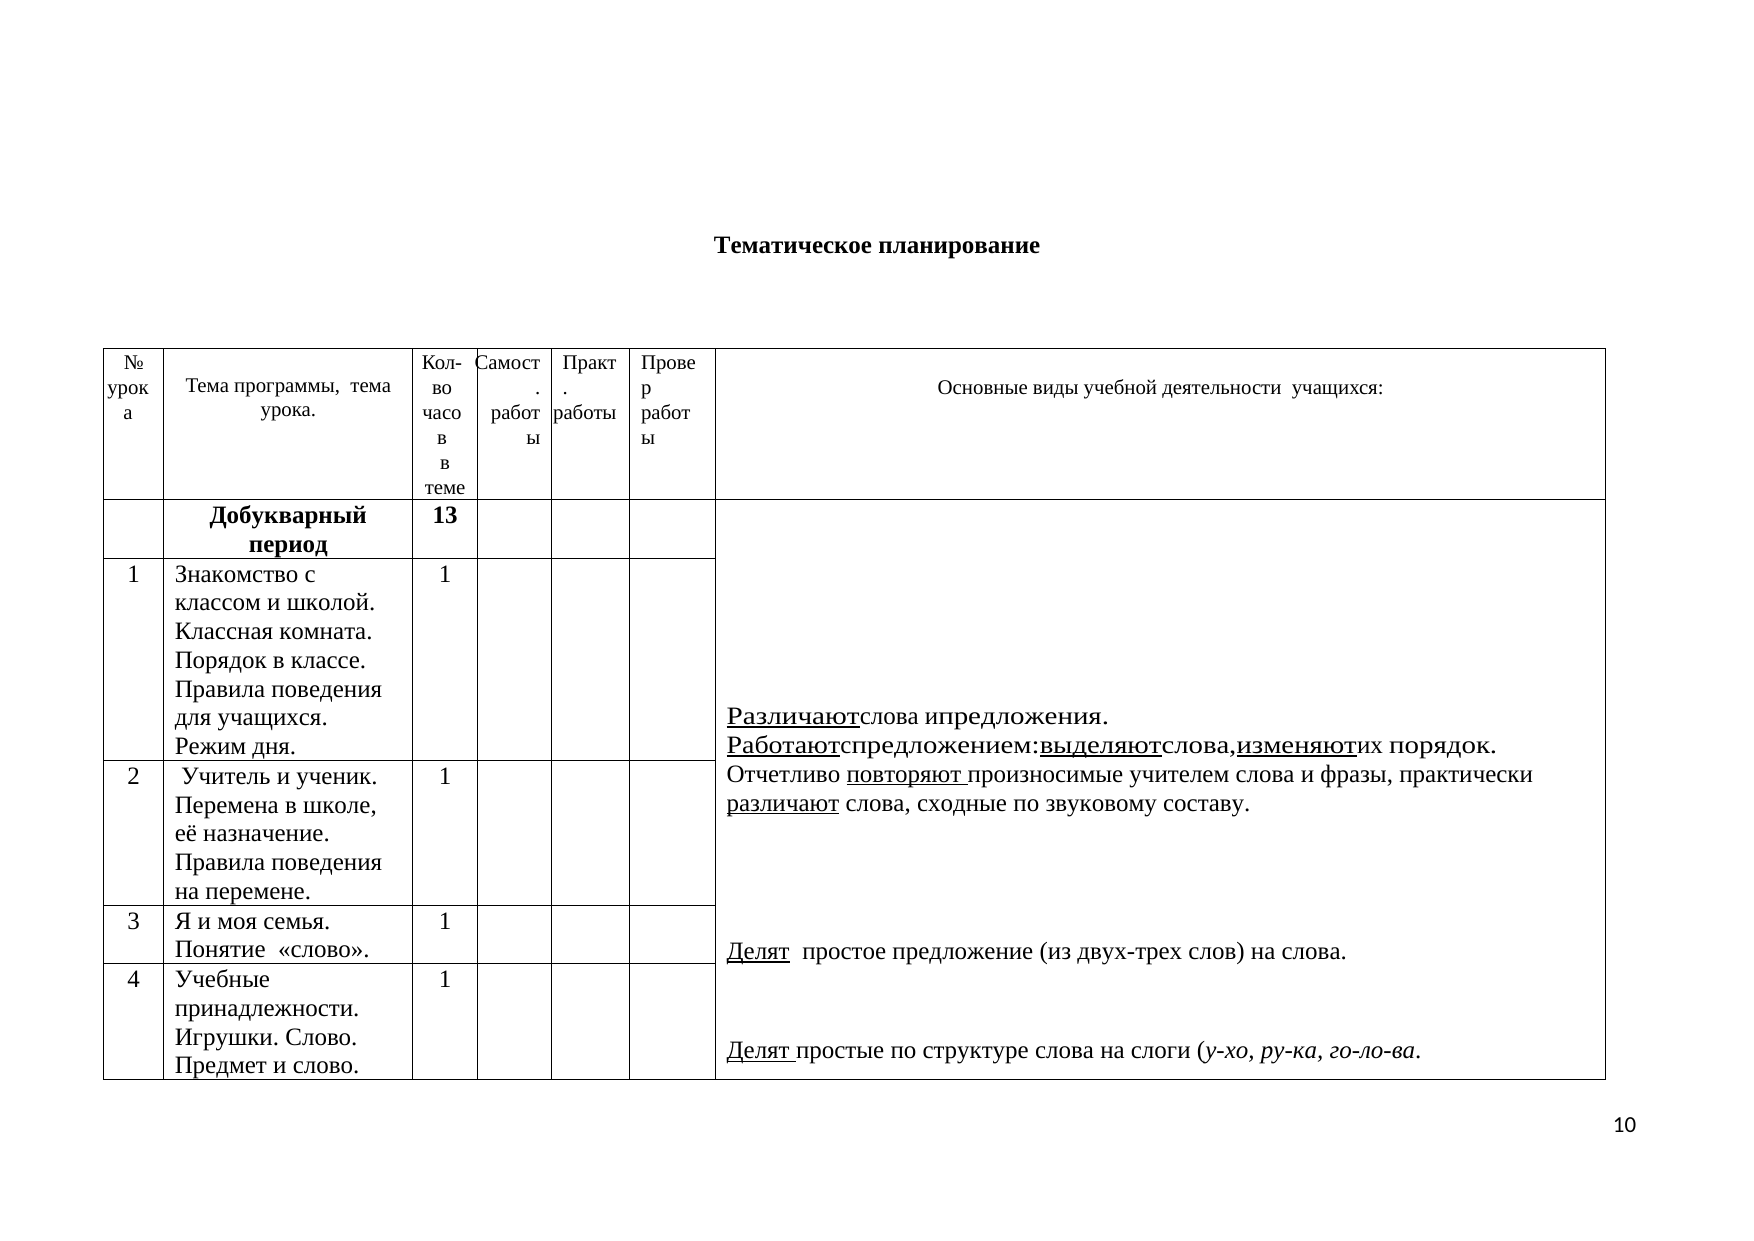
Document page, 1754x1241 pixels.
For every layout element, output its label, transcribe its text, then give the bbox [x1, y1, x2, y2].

table_cell 3 [104, 906, 163, 963]
table_cell [552, 964, 629, 1079]
table_cell [630, 500, 715, 558]
table_cell Добукварный период [164, 500, 412, 558]
table_header Практ. работы [552, 349, 629, 499]
table_cell [552, 559, 629, 760]
table_cell 1 [413, 761, 477, 905]
table_cell 1 [413, 964, 477, 1079]
table_header № урока [104, 349, 163, 499]
table_cell [478, 964, 551, 1079]
table_cell [478, 500, 551, 558]
table_cell [630, 761, 715, 905]
table_cell Различаютслова ипредложения. Работаютспредложением:выделяютслова,изменяютих порядок. Отчетливо повторяют произносимые учителем слова и фразы, практически различают слова, сходные по звуковому составу. Делят простое предложение (из двух-трех слов) на слова. Делят простые по структуре слова на слоги (у-хо, ру-ка, го-ло-ва. Выделяют из слов некоторые гласные и согласные звуки (а, у, м и др.), различают их в словах (узнают и называют слова, начинающиеся с данных звуков). Различают звуки на слух и в произношении; Воспринимают на слух стихотворения и рассказы в исполнении учителя, понимают прослушанный текст, отвечают на вопросы по содержанию прослушанного или иллюстрациям к тексту. Выделяютзвук(звуки)вслове. Различают звуки на слух и в произношении. Различают звуки и буквы: буква как знак звука. Различают и характеризуютгласныеисогласныезвуки, согласные твёрдыеимягкие,звонкиеиглухие;буквыгласныекакпоказательтвёрдости–мягкостисогласныхзвуков. Определяютпарныеинепарныесогласныезвуки по звонкости–глухости. Находятслова сзаданнымзвуком. Анализируют слова по звуковому составу. Составляют слова из букв и слогов разрезной азбуки. Делятслова наслоги, определяют количество слогов в слове. Сопоставляютслова,различающиеся одним звуком. Соотносятпрочитанныеслова икартинки. Воспроизводятзвуковуюформуслога ислова поего буквеннойзаписи(чтение). Составляютпредложения. Плавно читают по слогам слова, предложения, короткие тексты, постепенно увеличивая скорость чтения. Отвечают на вопросы по содержанию прочитанного и по иллюстрациям к тексту. Слушают небольшие сказку, загадки, стихотворения, рассказы; отвечают на вопросы по содержанию прослушанного или иллюстрациям к тексту. Создают (устно) небольшой рассказ по картинке. Правильно употребляют формы знакомых слов в разговорной речи. Используют предлоги в, на и некоторые наиболее употребительные наречия (хорошо-плохо, близко-далеко и др.). [716, 500, 1605, 1079]
table_cell 2 [104, 761, 163, 905]
table_cell [478, 906, 551, 963]
table_cell [552, 906, 629, 963]
table_cell [478, 559, 551, 760]
table_cell 4 [104, 964, 163, 1079]
table_cell 13 [413, 500, 477, 558]
table_cell 1 [413, 559, 477, 760]
table_header Провер работы [630, 349, 715, 499]
table_cell 1 [413, 906, 477, 963]
table_cell Учитель и ученик. Перемена в школе, её назначение. Правила поведения на перемене. [164, 761, 412, 905]
table_cell [630, 906, 715, 963]
table_cell Знакомство с классом и школой. Классная комната. Порядок в классе. Правила поведения для учащихся. Режим дня. [164, 559, 412, 760]
text Тематическое планирование [118, 230, 1636, 259]
table_cell 1 [104, 559, 163, 760]
table_header Основные виды учебной деятельности учащихся: [716, 349, 1605, 499]
table_cell [478, 761, 551, 905]
table_cell Учебные принадлежности. Игрушки. Слово. Предмет и слово. [164, 964, 412, 1079]
table_cell [630, 559, 715, 760]
table_cell [552, 500, 629, 558]
table_cell [552, 761, 629, 905]
table_cell [104, 500, 163, 558]
table_header Самост. работы [478, 349, 551, 499]
table_cell Я и моя семья. Понятие «слово». [164, 906, 412, 963]
table_header Тема программы, тема урока. [164, 349, 412, 499]
table_header Кол-во часов в теме [413, 349, 477, 499]
table_cell [630, 964, 715, 1079]
